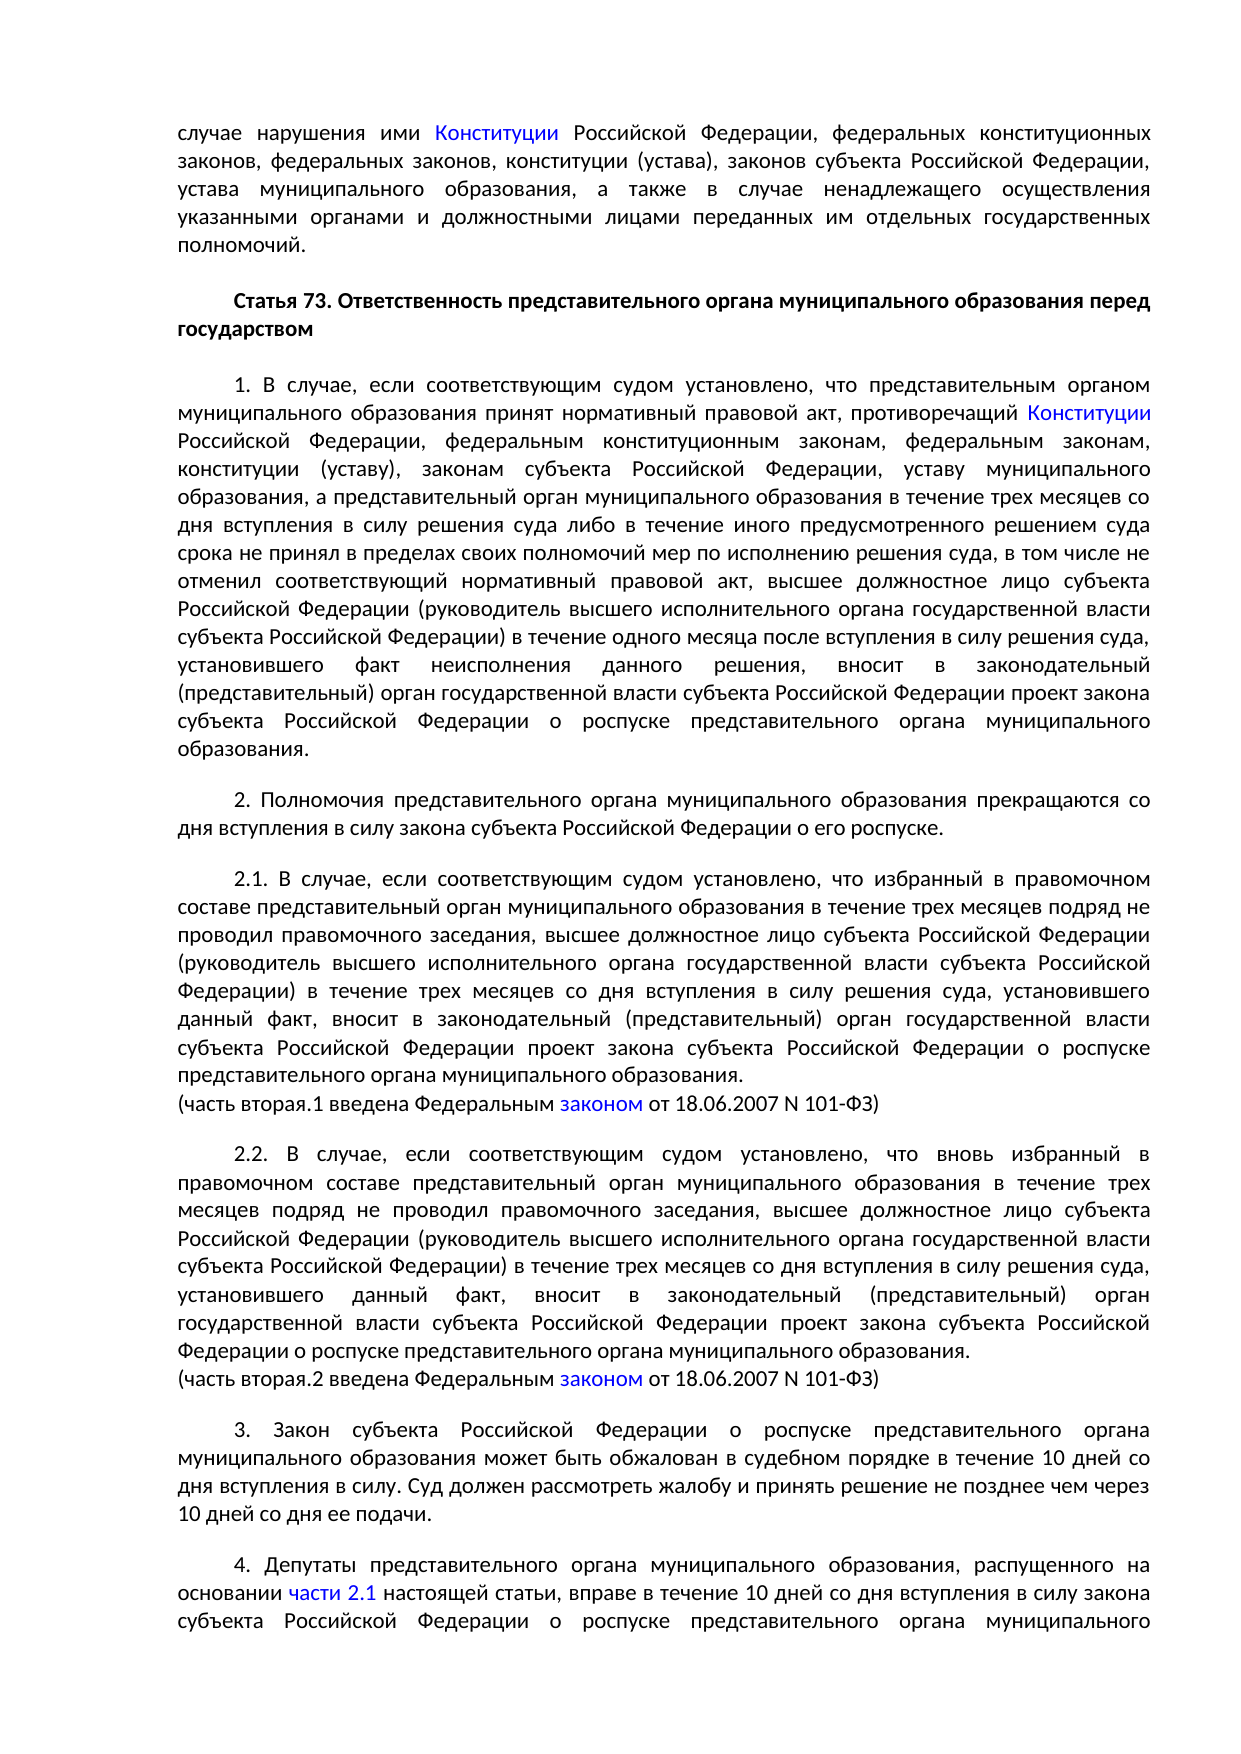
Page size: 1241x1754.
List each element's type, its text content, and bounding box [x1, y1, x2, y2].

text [177, 118, 1152, 258]
text 2.1. В случае, если соответствующим судом установлено, что избранный в правомочном составе представительный орган муниципального образования в течение трех месяцев подряд не проводил правомочного заседания, высшее должностное лицо субъекта Российской Федерации (руководитель высшего исполнительного органа государственной власти субъекта Российской Федерации) в течение трех месяцев со дня вступления в силу решения суда, установившего данный факт, вносит в законодательный (представительный) орган государственной власти субъекта Российской Федерации проект закона субъекта Российской Федерации о роспуске представительного органа муниципального образования. [177, 864, 1152, 1089]
text 1. В случае, если соответствующим судом установлено, что представительным органом муниципального образования принят нормативный правовой акт, противоречащий Конституции Российской Федерации, федеральным конституционным законам, федеральным законам, конституции (уставу), законам субъекта Российской Федерации, уставу муниципального образования, а представительный орган муниципального образования в течение трех месяцев со дня вступления в силу решения суда либо в течение иного предусмотренного решением суда срока не принял в пределах своих полномочий мер по исполнению решения суда, в том числе не отменил соответствующий нормативный правовой акт, высшее должностное лицо субъекта Российской Федерации (руководитель высшего исполнительного органа государственной власти субъекта Российской Федерации) в течение одного месяца после вступления в силу решения суда, установившего факт неисполнения данного решения, вносит в законодательный (представительный) орган государственной власти субъекта Российской Федерации проект закона субъекта Российской Федерации о роспуске представительного органа муниципального образования. [177, 370, 1152, 763]
text 3. Закон субъекта Российской Федерации о роспуске представительного органа муниципального образования может быть обжалован в судебном порядке в течение 10 дней со дня вступления в силу. Суд должен рассмотреть жалобу и принять решение не позднее чем через 10 дней со дня ее подачи. [177, 1415, 1152, 1527]
text (часть вторая.1 введена Федеральным законом от 18.06.2007 N 101-ФЗ) [177, 1089, 1152, 1117]
text 2. Полномочия представительного органа муниципального образования прекращаются со дня вступления в силу закона субъекта Российской Федерации о его роспуске. [177, 786, 1152, 842]
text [177, 1550, 1152, 1634]
title Статья 73. Ответственность представительного органа муниципального образования перед государством [177, 286, 1152, 342]
text 2.2. В случае, если соответствующим судом установлено, что вновь избранный в правомочном составе представительный орган муниципального образования в течение трех месяцев подряд не проводил правомочного заседания, высшее должностное лицо субъекта Российской Федерации (руководитель высшего исполнительного органа государственной власти субъекта Российской Федерации) в течение трех месяцев со дня вступления в силу решения суда, установившего данный факт, вносит в законодательный (представительный) орган государственной власти субъекта Российской Федерации проект закона субъекта Российской Федерации о роспуске представительного органа муниципального образования. [177, 1139, 1152, 1364]
text (часть вторая.2 введена Федеральным законом от 18.06.2007 N 101-ФЗ) [177, 1364, 1152, 1392]
